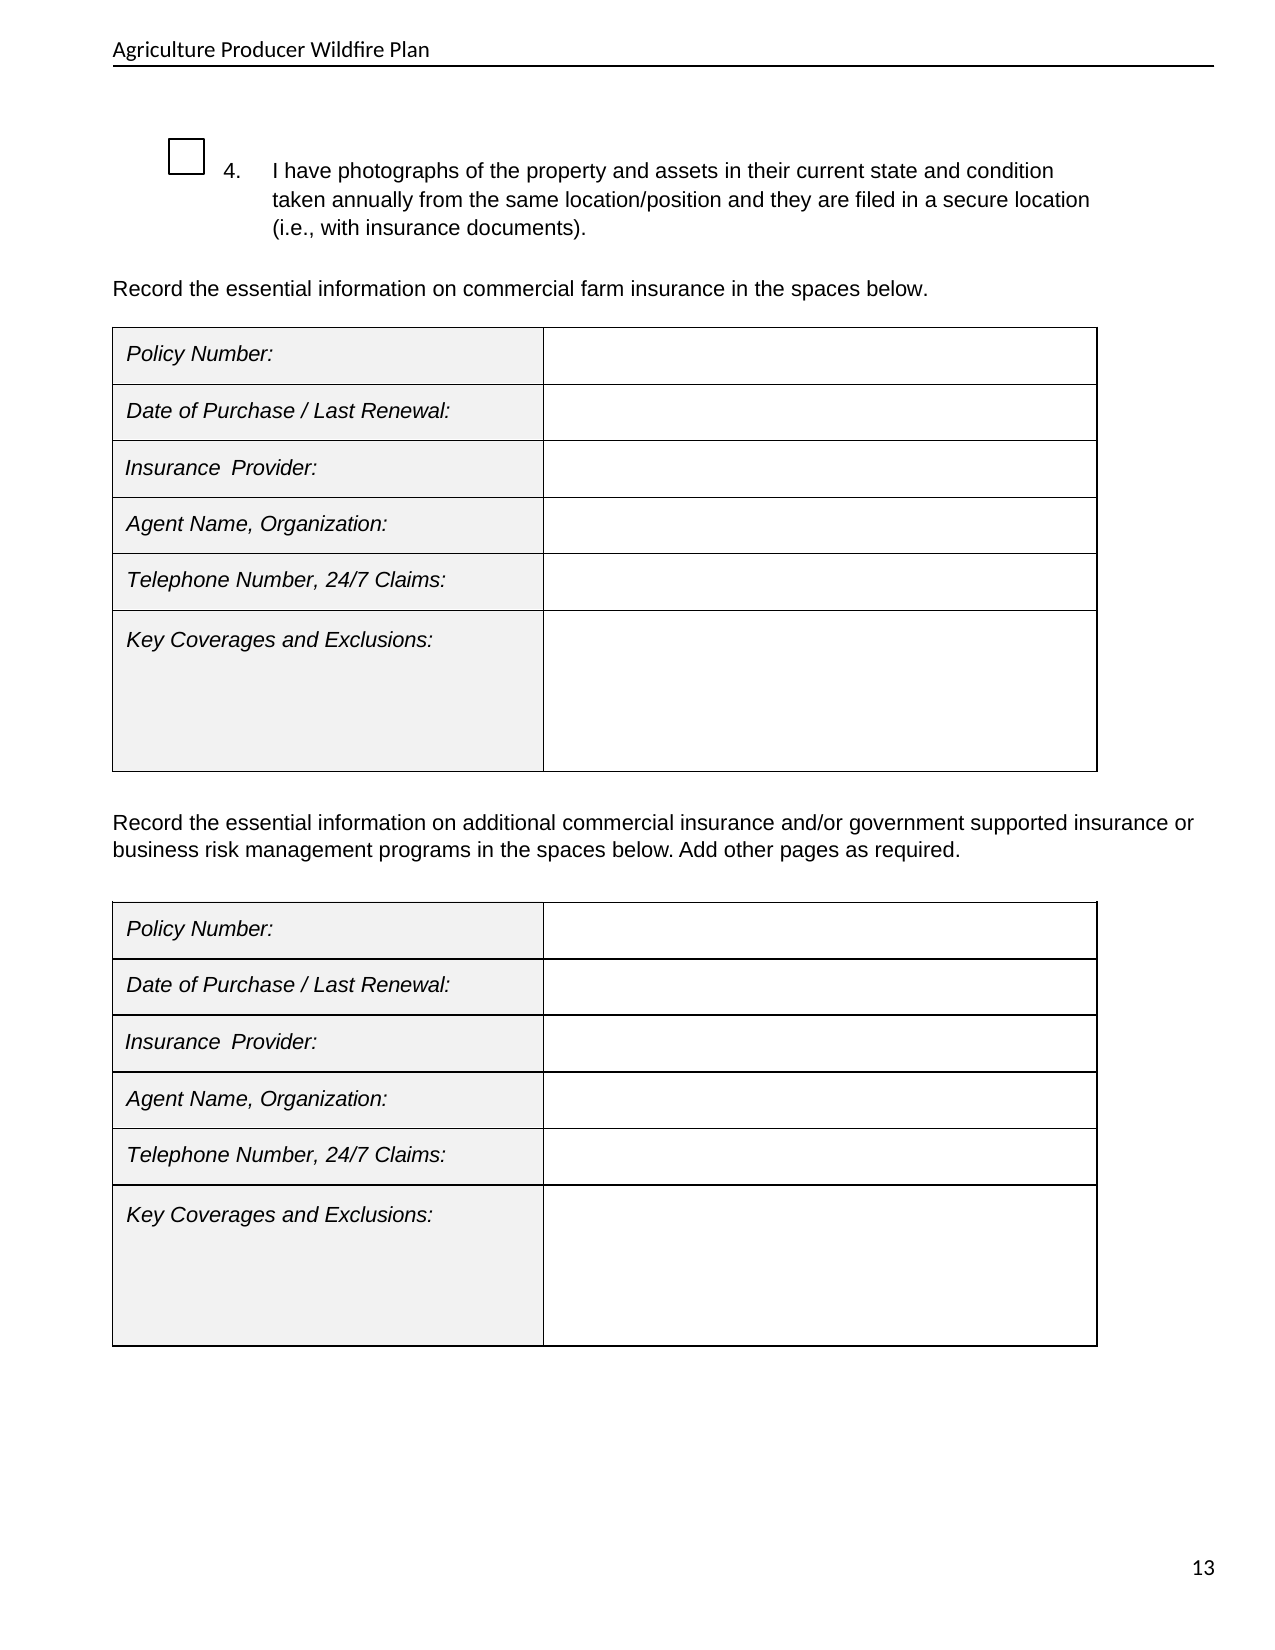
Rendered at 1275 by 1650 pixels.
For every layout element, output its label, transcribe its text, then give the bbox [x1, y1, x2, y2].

text Record the essential information on additional commercial insurance and/or government supported insurance or business risk management programs in the spaces below. Add other pages as required. [112, 809, 1214, 862]
table_header Policy Number: [113, 328, 543, 383]
table_cell Telephone Number, 24/7 Claims: [113, 1129, 543, 1184]
table_cell Agent Name, Organization: [113, 498, 543, 553]
table_cell [544, 1129, 1096, 1184]
table_cell [544, 611, 1096, 771]
text Record the essential information on commercial farm insurance in the spaces below. [112, 276, 1214, 301]
table_cell Key Coverages and Exclusions: [113, 611, 543, 771]
table_cell Telephone Number, 24/7 Claims: [113, 554, 543, 609]
table_cell Agent Name, Organization: [113, 1073, 543, 1127]
list I have photographs of the property and assets in their current state and condition taken annually from the same location/position and they are filed in a secure location (i.e., with insurance documents). [223, 158, 1105, 240]
table_cell [544, 1016, 1096, 1071]
table_cell [544, 498, 1096, 553]
table_cell [544, 554, 1096, 609]
table_cell [544, 441, 1096, 496]
table_cell [544, 960, 1096, 1014]
table_cell Key Coverages and Exclusions: [113, 1186, 543, 1345]
table_header [544, 328, 1096, 383]
table_cell Insurance Provider: [113, 441, 543, 496]
table_cell [544, 1186, 1096, 1345]
table_header Policy Number: [113, 903, 543, 958]
table_cell Insurance Provider: [113, 1016, 543, 1071]
table_cell Date of Purchase / Last Renewal: [113, 385, 543, 439]
table_cell Date of Purchase / Last Renewal: [113, 960, 543, 1014]
table_cell [544, 385, 1096, 439]
table_cell [544, 1073, 1096, 1127]
table_header [544, 903, 1096, 958]
